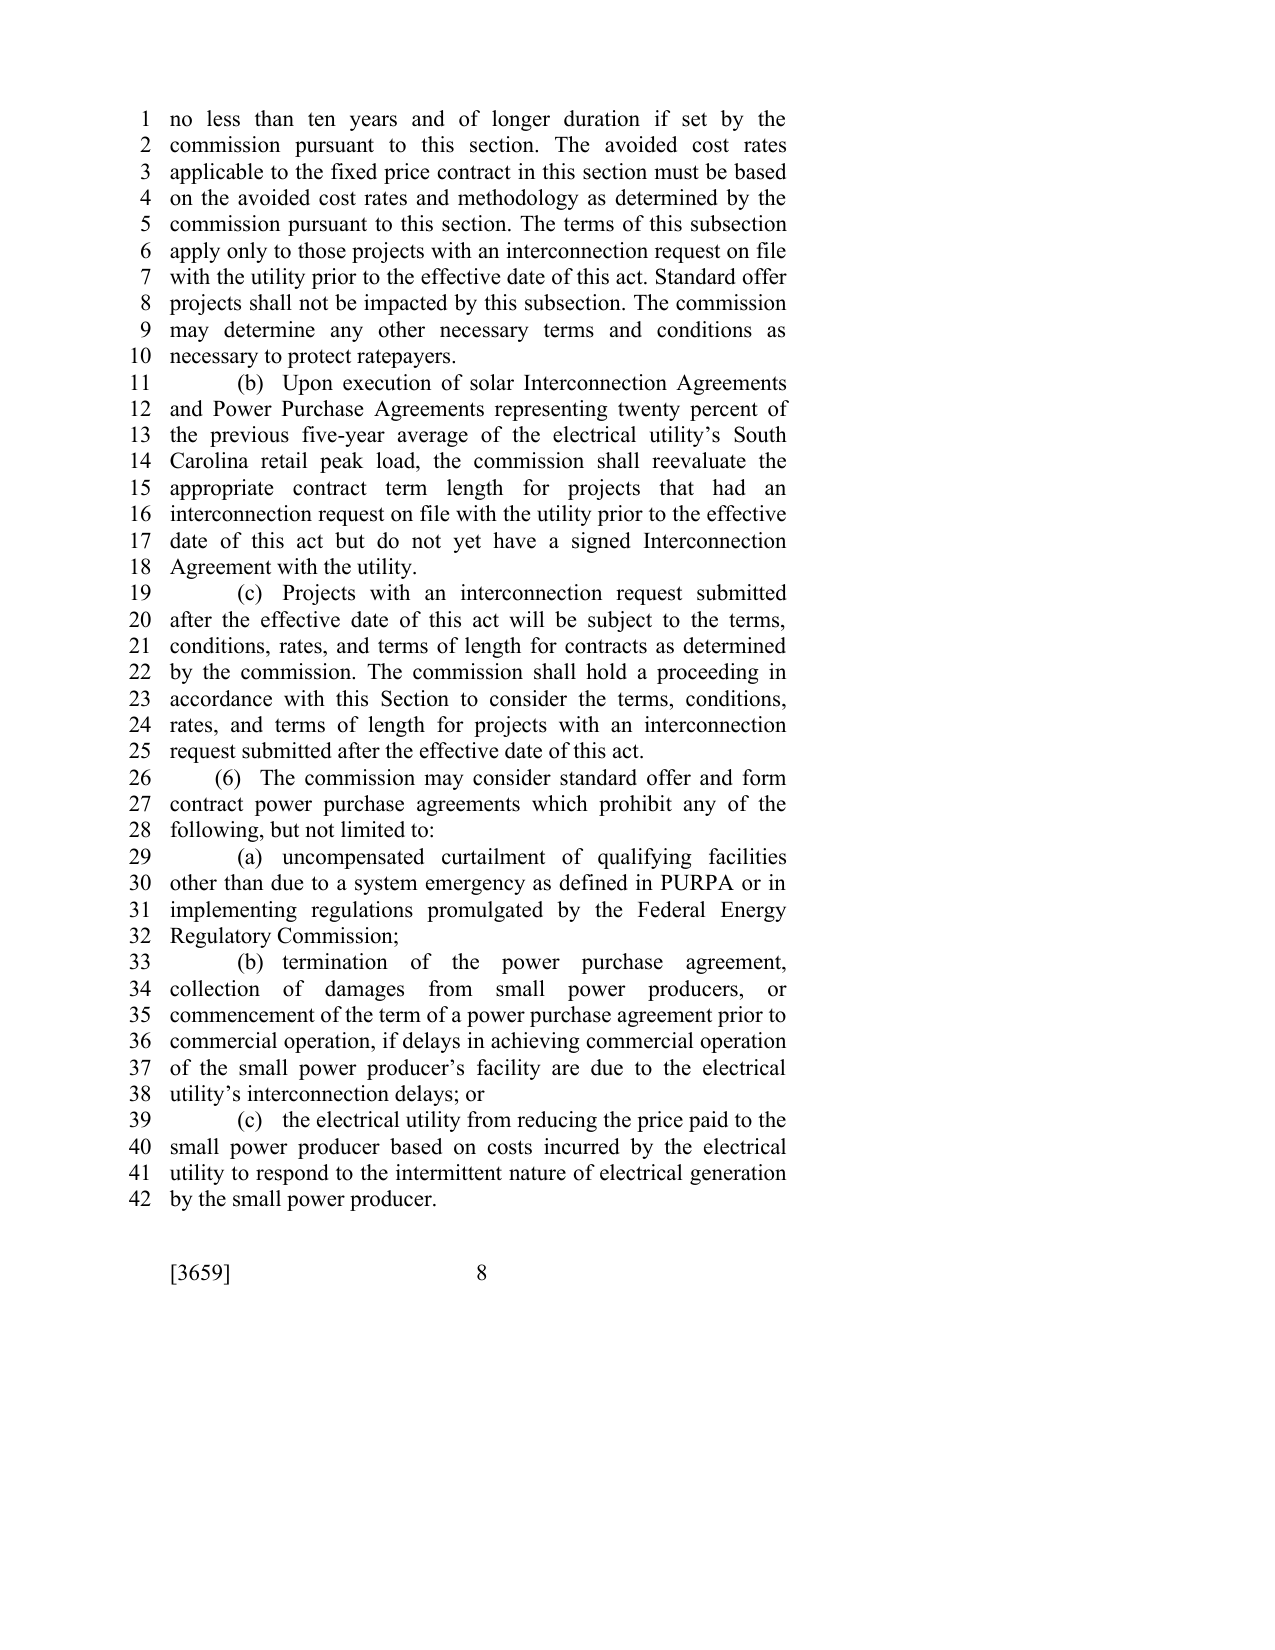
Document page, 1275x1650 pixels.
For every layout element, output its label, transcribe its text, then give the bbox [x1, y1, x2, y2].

text (c) the electrical utility from reducing the price paid to the small power producer based on costs incurred by the electrical utility to respond to the intermittent nature of electrical generation by the small power producer. [169, 1106, 787, 1212]
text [169, 105, 787, 368]
text (a) uncompensated curtailment of qualifying facilities other than due to a system emergency as defined in PURPA or in implementing regulations promulgated by the Federal Energy Regulatory Commission; [169, 843, 787, 948]
text (b) termination of the power purchase agreement, collection of damages from small power producers, or commencement of the term of a power purchase agreement prior to commercial operation, if delays in achieving commercial operation of the small power producer’s facility are due to the electrical utility’s interconnection delays; or [169, 948, 787, 1106]
text (6) The commission may consider standard offer and form contract power purchase agreements which prohibit any of the following, but not limited to: [169, 764, 787, 843]
text (c) Projects with an interconnection request submitted after the effective date of this act will be subject to the terms, conditions, rates, and terms of length for contracts as determined by the commission. The commission shall hold a proceeding in accordance with this Section to consider the terms, conditions, rates, and terms of length for projects with an interconnection request submitted after the effective date of this act. [169, 579, 787, 764]
text (b) Upon execution of solar Interconnection Agreements and Power Purchase Agreements representing twenty percent of the previous five-year average of the electrical utility’s South Carolina retail peak load, the commission shall reevaluate the appropriate contract term length for projects that had an interconnection request on file with the utility prior to the effective date of this act but do not yet have a signed Interconnection Agreement with the utility. [169, 368, 787, 579]
